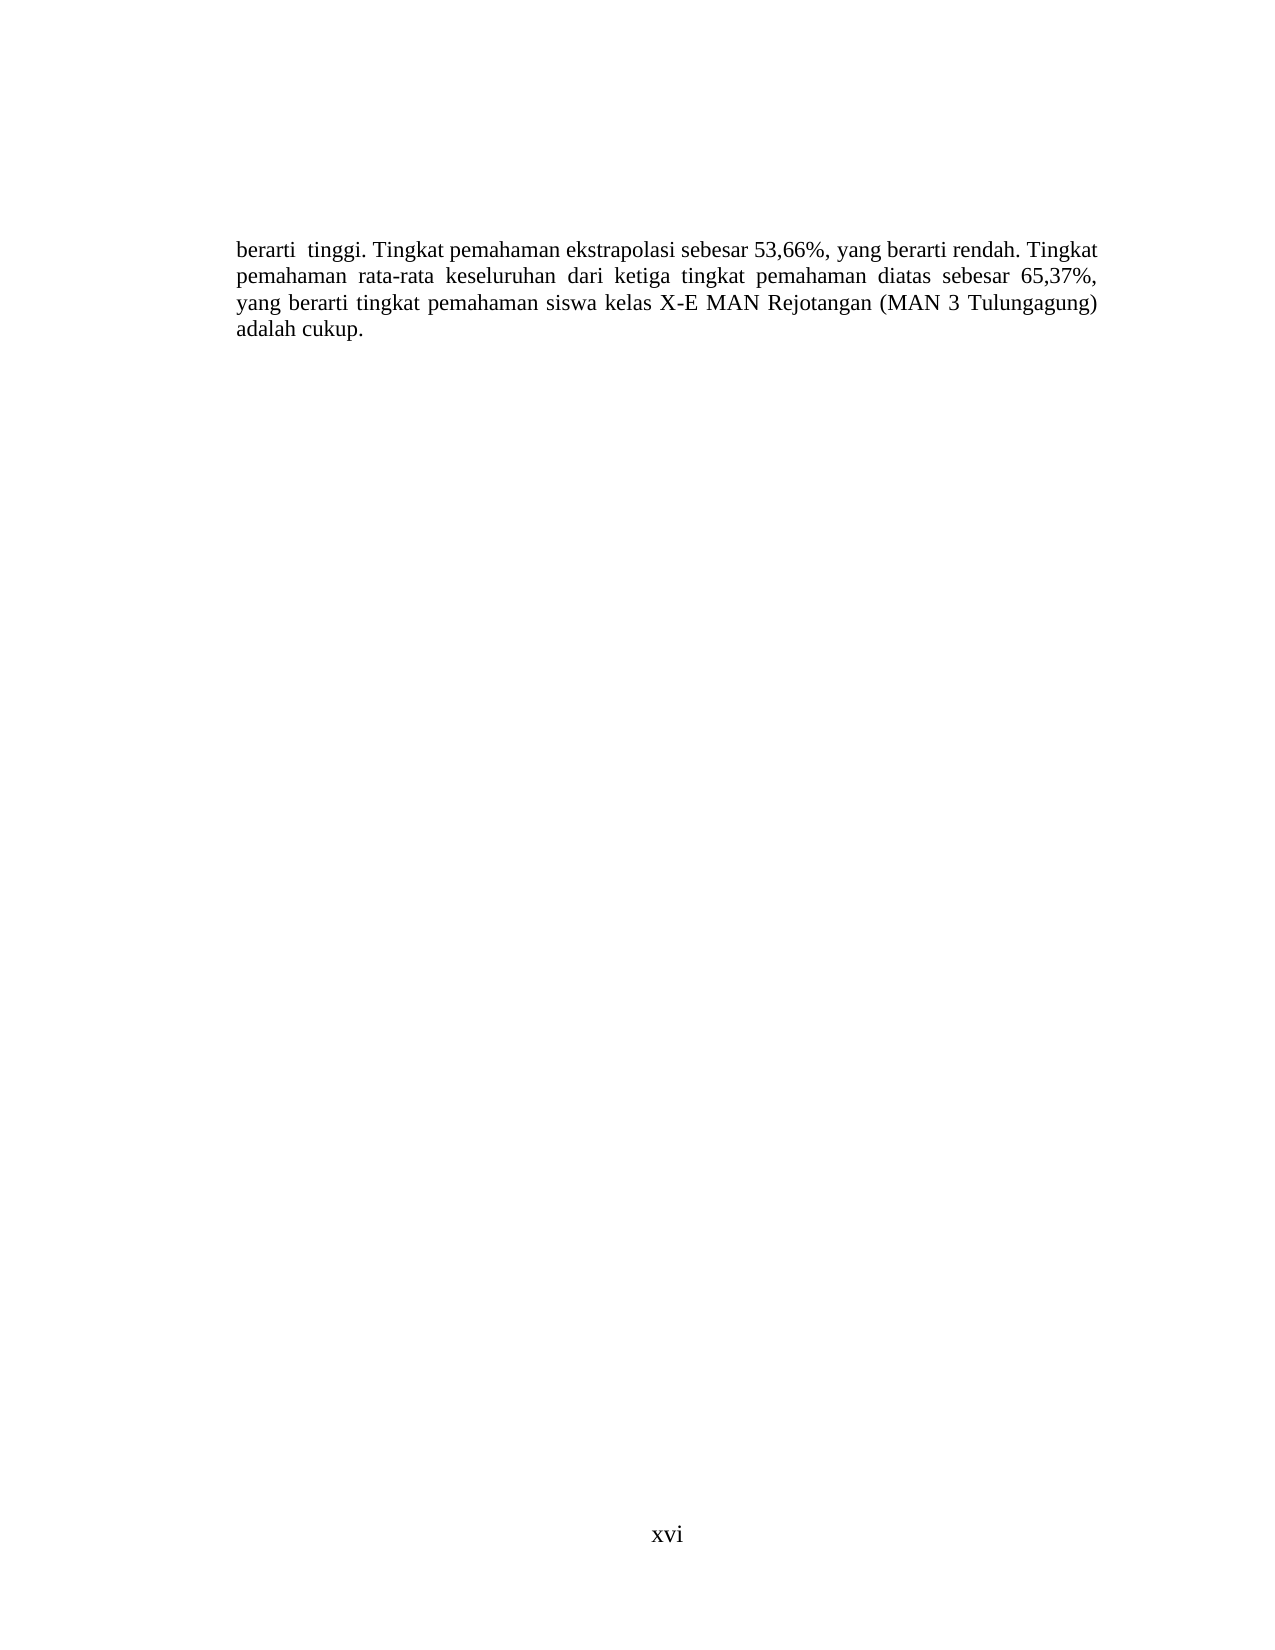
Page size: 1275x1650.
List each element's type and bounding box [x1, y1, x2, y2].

text [236, 236, 1098, 342]
